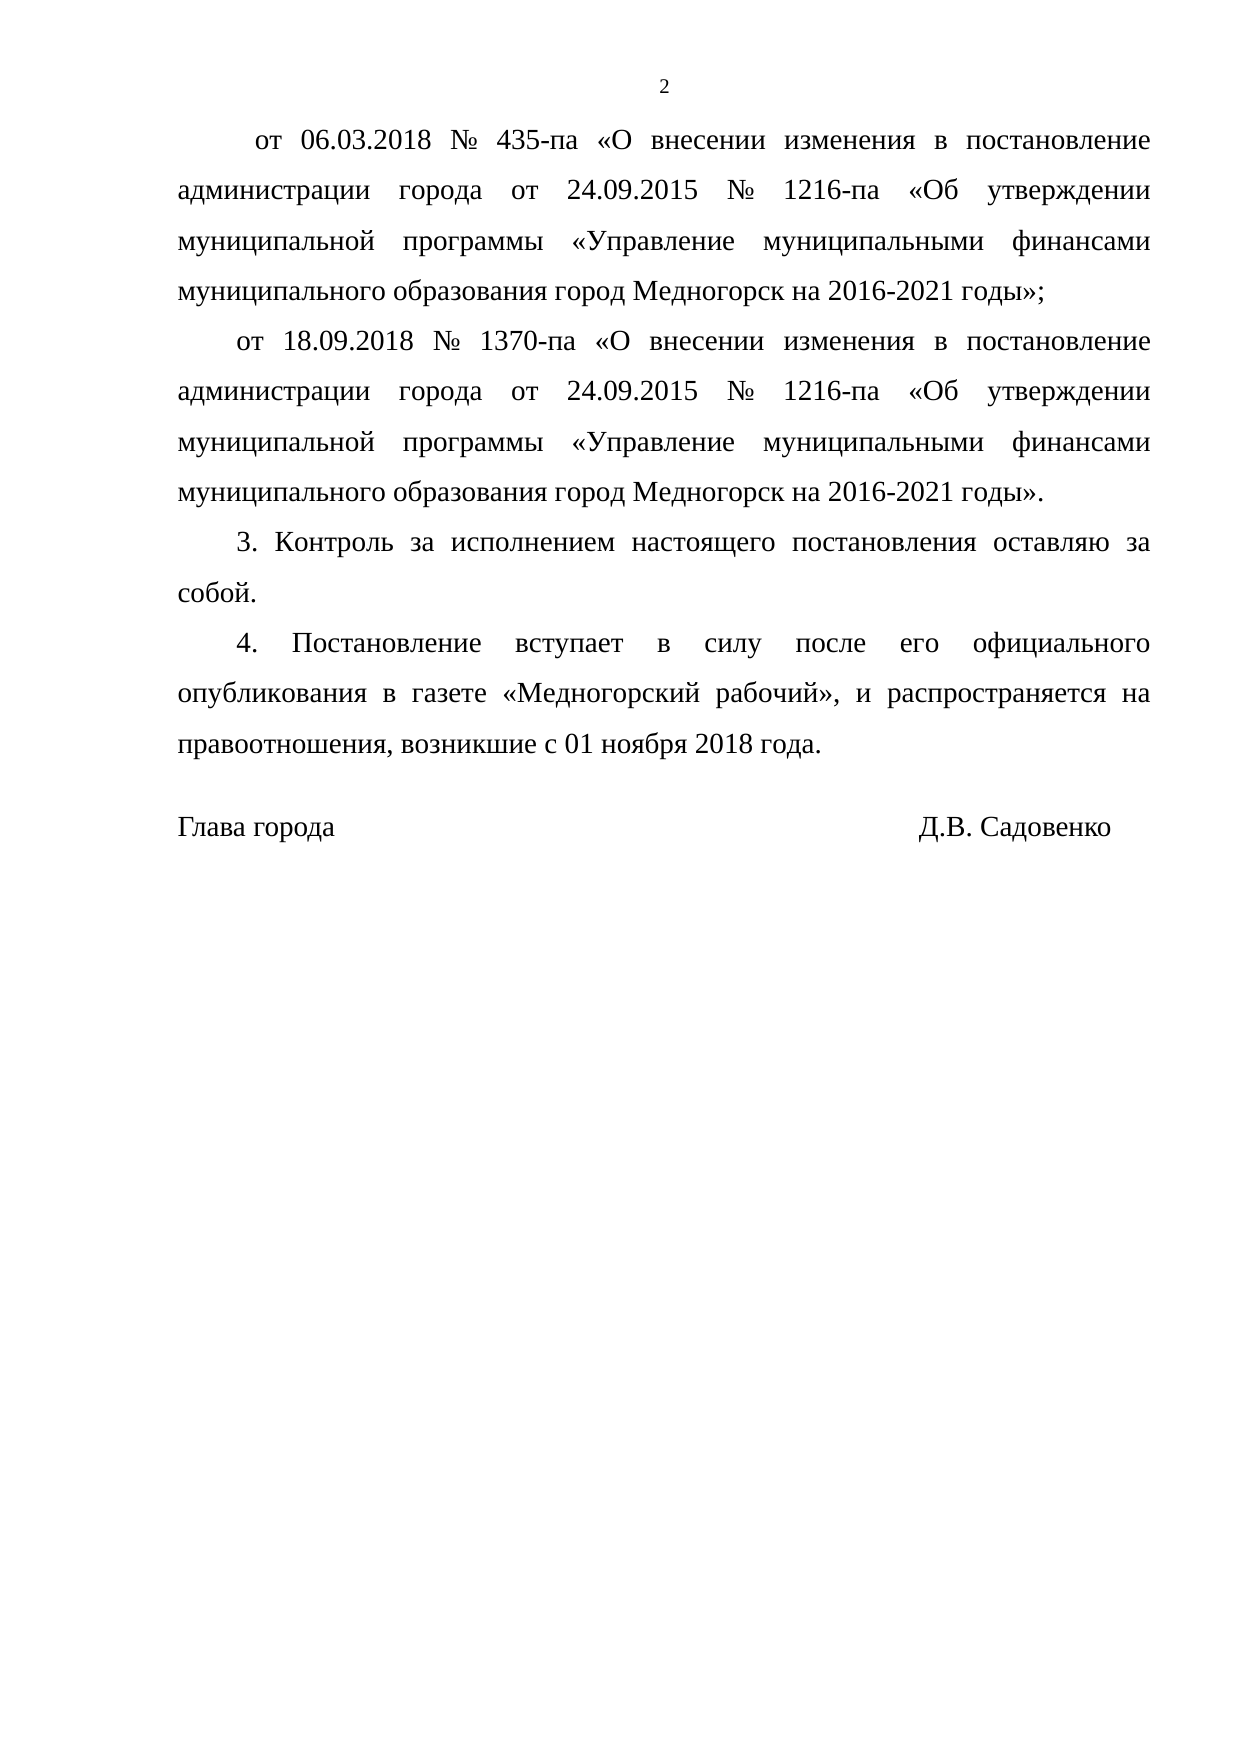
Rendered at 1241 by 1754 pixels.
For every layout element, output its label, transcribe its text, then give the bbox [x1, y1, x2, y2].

text 4. Постановление вступает в силу после его официального опубликования в газете «Медногорский рабочий», и распространяется на правоотношения, возникшие с 01 ноября 2018 года. [177, 625, 1152, 759]
text Глава города Д.В. Садовенко [177, 809, 1152, 843]
text от 18.09.2018 № 1370-па «О внесении изменения в постановление администрации города от 24.09.2015 № 1216-па «Об утверждении муниципальной программы «Управление муниципальными финансами муниципального образования город Медногорск на 2016-2021 годы». [177, 323, 1152, 508]
text 3. Контроль за исполнением настоящего постановления оставляю за собой. [177, 524, 1152, 608]
text от 06.03.2018 № 435-па «О внесении изменения в постановление администрации города от 24.09.2015 № 1216-па «Об утверждении муниципальной программы «Управление муниципальными финансами муниципального образования город Медногорск на 2016-2021 годы»; [177, 122, 1152, 306]
